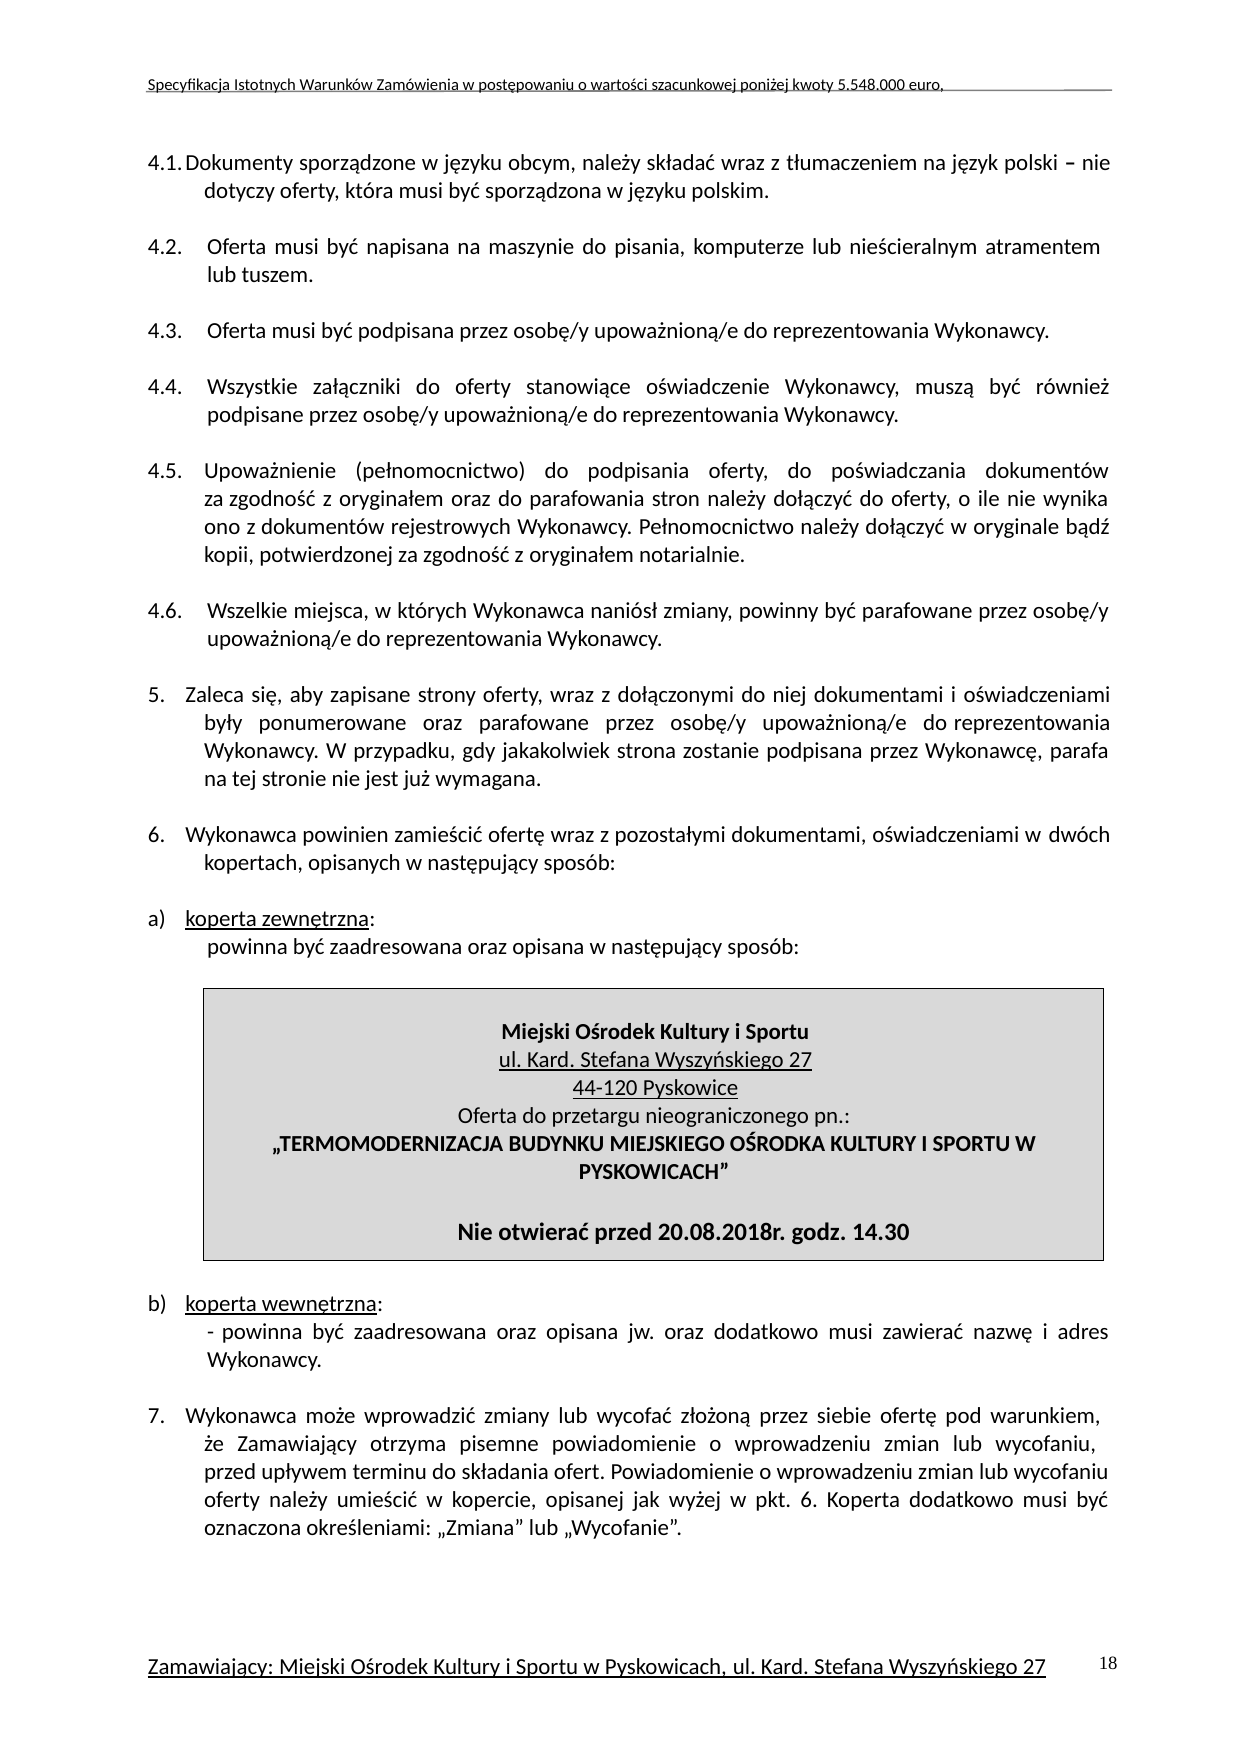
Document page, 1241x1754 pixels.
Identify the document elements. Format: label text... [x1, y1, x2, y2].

text 4.4. Wszystkie załączniki do oferty stanowiące oświadczenie Wykonawcy, muszą być również podpisane przez osobę/y upoważnioną/e do reprezentowania Wykonawcy. [148, 372, 1110, 428]
table_header Miejski Ośrodek Kultury i Sportu ul. Kard. Stefana Wyszyńskiego 27 44-120 Pyskowice Oferta do przetargu nieograniczonego pn.: „TERMOMODERNIZACJA BUDYNKU MIEJSKIEGO OŚRODKA KULTURY I SPORTU W PYSKOWICACH” Nie otwierać przed 20.08.2018r. godz. 14.30 [204, 989, 1103, 1260]
list koperta zewnętrzna: [148, 904, 1110, 932]
text 4.5. Upoważnienie (pełnomocnictwo) do podpisania oferty, do poświadczania dokumentów za zgodność z oryginałem oraz do parafowania stron należy dołączyć do oferty, o ile nie wynika ono z dokumentów rejestrowych Wykonawcy. Pełnomocnictwo należy dołączyć w oryginale bądź kopii, potwierdzonej za zgodność z oryginałem notarialnie. [148, 456, 1110, 568]
list Wykonawca powinien zamieścić ofertę wraz z pozostałymi dokumentami, oświadczeniami w dwóch kopertach, opisanych w następujący sposób: [148, 820, 1110, 876]
list Dokumenty sporządzone w języku obcym, należy składać wraz z tłumaczeniem na język polski – nie dotyczy oferty, która musi być sporządzona w języku polskim. [148, 148, 1110, 204]
list powinna być zaadresowana oraz opisana jw. oraz dodatkowo musi zawierać nazwę i adres Wykonawcy. [207, 1317, 1110, 1373]
text 4.6. Wszelkie miejsca, w których Wykonawca naniósł zmiany, powinny być parafowane przez osobę/y upoważnioną/e do reprezentowania Wykonawcy. [148, 596, 1110, 652]
list koperta wewnętrzna: [148, 1289, 1110, 1317]
list Zaleca się, aby zapisane strony oferty, wraz z dołączonymi do niej dokumentami i oświadczeniami były ponumerowane oraz parafowane przez osobę/y upoważnioną/e do reprezentowania Wykonawcy. W przypadku, gdy jakakolwiek strona zostanie podpisana przez Wykonawcę, parafa na tej stronie nie jest już wymagana. [148, 680, 1110, 792]
text 4.3. Oferta musi być podpisana przez osobę/y upoważnioną/e do reprezentowania Wykonawcy. [148, 316, 1110, 344]
text powinna być zaadresowana oraz opisana w następujący sposób: [148, 932, 1110, 960]
text 4.2. Oferta musi być napisana na maszynie do pisania, komputerze lub nieścieralnym atramentem lub tuszem. [148, 232, 1110, 288]
list Wykonawca może wprowadzić zmiany lub wycofać złożoną przez siebie ofertę pod warunkiem, że Zamawiający otrzyma pisemne powiadomienie o wprowadzeniu zmian lub wycofaniu, przed upływem terminu do składania ofert. Powiadomienie o wprowadzeniu zmian lub wycofaniu oferty należy umieścić w kopercie, opisanej jak wyżej w pkt. 6. Koperta dodatkowo musi być oznaczona określeniami: „Zmiana” lub „Wycofanie”. [148, 1401, 1110, 1541]
